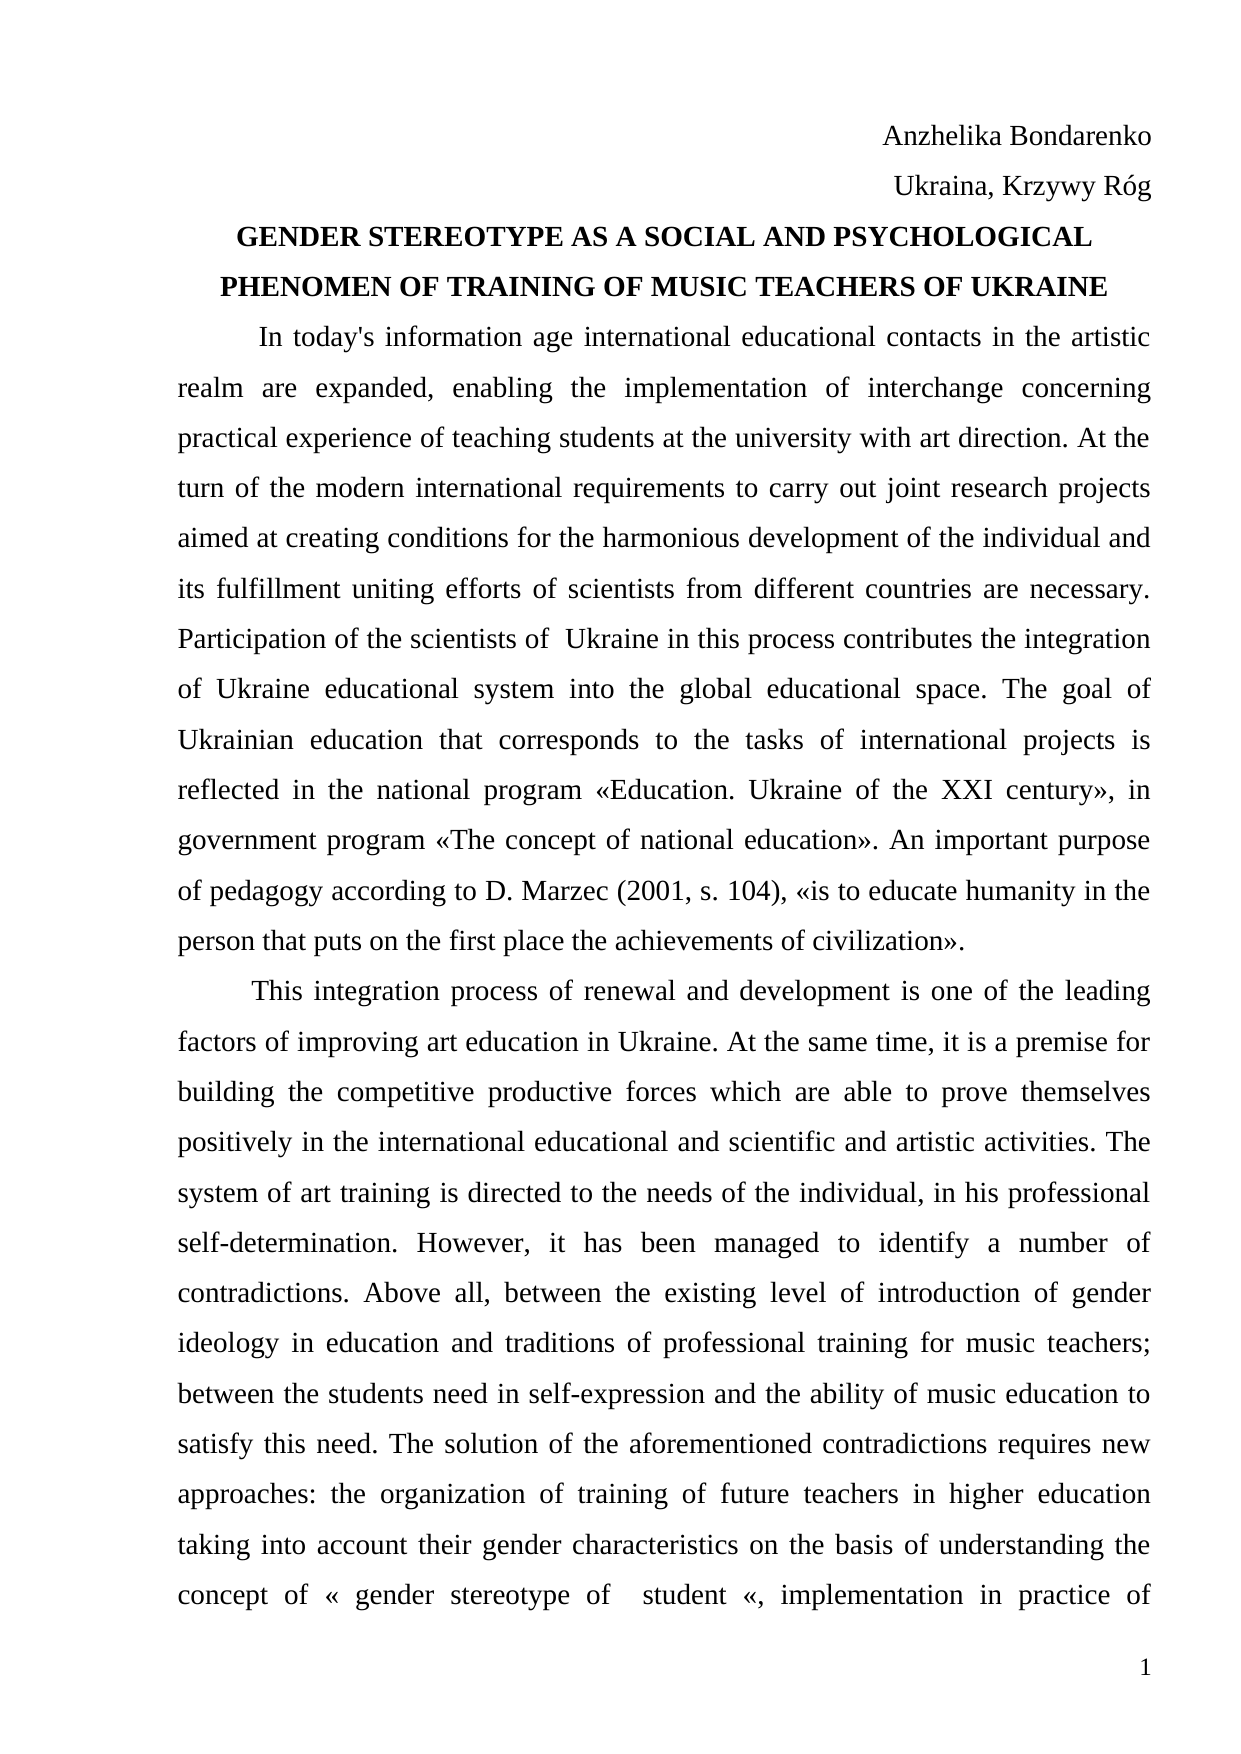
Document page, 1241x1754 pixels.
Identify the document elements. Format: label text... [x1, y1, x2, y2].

text In today's information age international educational contacts in the artistic realm are expanded, enabling the implementation of interchange concerning practical experience of teaching students at the university with art direction. At the turn of the modern international requirements to carry out joint research projects aimed at creating conditions for the harmonious development of the individual and its fulfillment uniting efforts of scientists from different countries are necessary. Participation of the scientists of Ukraine in this process contributes the integration of Ukraine educational system into the global educational space. The goal of Ukrainian education that corresponds to the tasks of international projects is reflected in the national program «Education. Ukraine of the XXI century», in government program «The concept of national education». An important purpose of pedagogy according to D. Marzec (2001, s. 104), «is to educate humanity in the person that puts on the first place the achievements of civilization». [177, 319, 1152, 957]
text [177, 973, 1152, 1611]
text Ukraina, Krzywy Róg [177, 168, 1152, 202]
text GENDER STEREOTYPE AS A SOCIAL AND PSYCHOLOGICAL PHENOMEN OF TRAINING OF MUSIC TEACHERS OF UKRAINE [177, 219, 1152, 303]
text Anzhelika Bondarenko [177, 118, 1152, 152]
